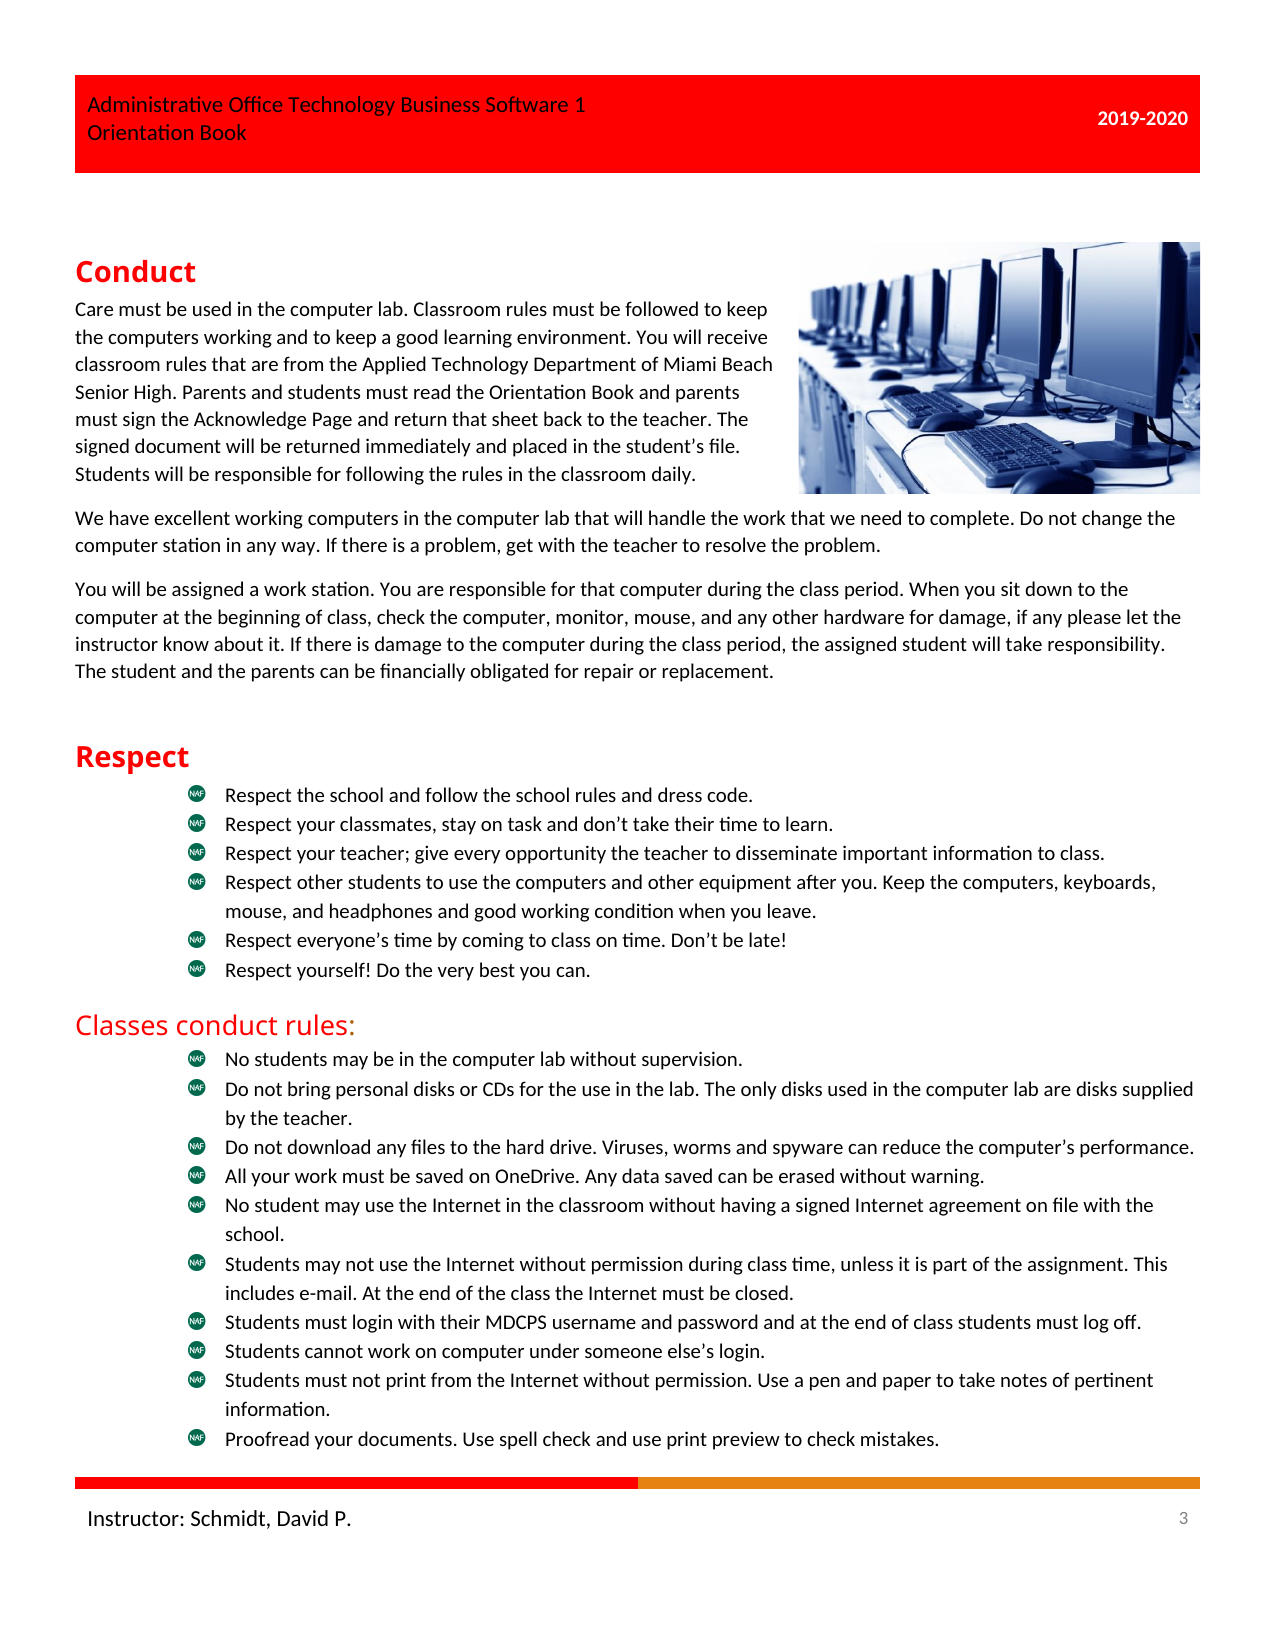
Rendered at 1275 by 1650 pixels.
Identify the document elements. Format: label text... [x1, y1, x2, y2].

picture [188, 1196, 206, 1213]
picture [188, 931, 206, 948]
subtitle Respect [75, 736, 1200, 776]
list Do not bring personal disks or CDs for the use in the lab. The only disks used in the computer lab are disks supplied by the teacher. [187, 1076, 1200, 1130]
picture [188, 1341, 206, 1359]
picture [188, 785, 206, 802]
picture [188, 960, 206, 977]
list Respect your classmates, stay on task and don’t take their time to learn. [187, 811, 1200, 836]
picture [188, 1254, 206, 1271]
list Do not download any files to the hard drive. Viruses, worms and spyware can reduce the computer’s performance. [187, 1134, 1200, 1159]
text You will be assigned a work station. You are responsible for that computer during the class period. When you sit down to the computer at the beginning of class, check the computer, monitor, mouse, and any other hardware for damage, if any please let the instructor know about it. If there is damage to the computer during the class period, the assigned student will take responsibility. The student and the parents can be financially obligated for repair or replacement. [75, 577, 1200, 684]
picture [188, 1429, 206, 1446]
picture [188, 873, 206, 890]
list Respect your teacher; give every opportunity the teacher to disseminate important information to class. [187, 840, 1200, 866]
picture [188, 1050, 206, 1067]
list Respect other students to use the computers and other equipment after you. Keep the computers, keyboards, mouse, and headphones and good working condition when you leave. [187, 869, 1200, 924]
list Students cannot work on computer under someone else’s login. [187, 1338, 1200, 1364]
picture [188, 1371, 206, 1388]
list Students must not print from the Internet without permission. Use a pen and paper to take notes of pertinent information. [187, 1367, 1200, 1422]
picture [188, 1312, 206, 1330]
picture [188, 1166, 206, 1184]
list All your work must be saved on OneDrive. Any data saved can be erased without warning. [187, 1163, 1200, 1189]
list Respect the school and follow the school rules and dress code. [187, 782, 1200, 807]
list Proofread your documents. Use spell check and use print preview to check mistakes. [187, 1426, 1200, 1451]
subtitle Conduct [75, 251, 798, 291]
picture [188, 814, 206, 832]
text Care must be used in the computer lab. Classroom rules must be followed to keep the computers working and to keep a good learning environment. You will receive classroom rules that are from the Applied Technology Department of Miami Beach Senior High. Parents and students must read the Orientation Book and parents must sign the Acknowledge Page and return that sheet back to the teacher. The signed document will be returned immediately and placed in the student’s file. Students will be responsible for following the rules in the classroom daily. [75, 297, 798, 486]
subtitle Classes conduct rules: [75, 1007, 1200, 1044]
picture [188, 1137, 206, 1155]
list No students may be in the computer lab without supervision. [187, 1047, 1200, 1072]
picture [188, 843, 206, 861]
picture [798, 242, 1200, 494]
list Respect everyone’s time by coming to class on time. Don’t be late! [187, 928, 1200, 953]
picture [188, 1079, 206, 1096]
list Students may not use the Internet without permission during class time, unless it is part of the assignment. This includes e-mail. At the end of the class the Internet must be closed. [187, 1251, 1200, 1305]
list No student may use the Internet in the classroom without having a signed Internet agreement on file with the school. [187, 1192, 1200, 1247]
list Students must login with their MDCPS username and password and at the end of class students must log off. [187, 1309, 1200, 1334]
text We have excellent working computers in the computer lab that will handle the work that we need to complete. Do not change the computer station in any way. If there is a problem, get with the teacher to resolve the problem. [75, 505, 1200, 558]
list Respect yourself! Do the very best you can. [187, 957, 1200, 982]
